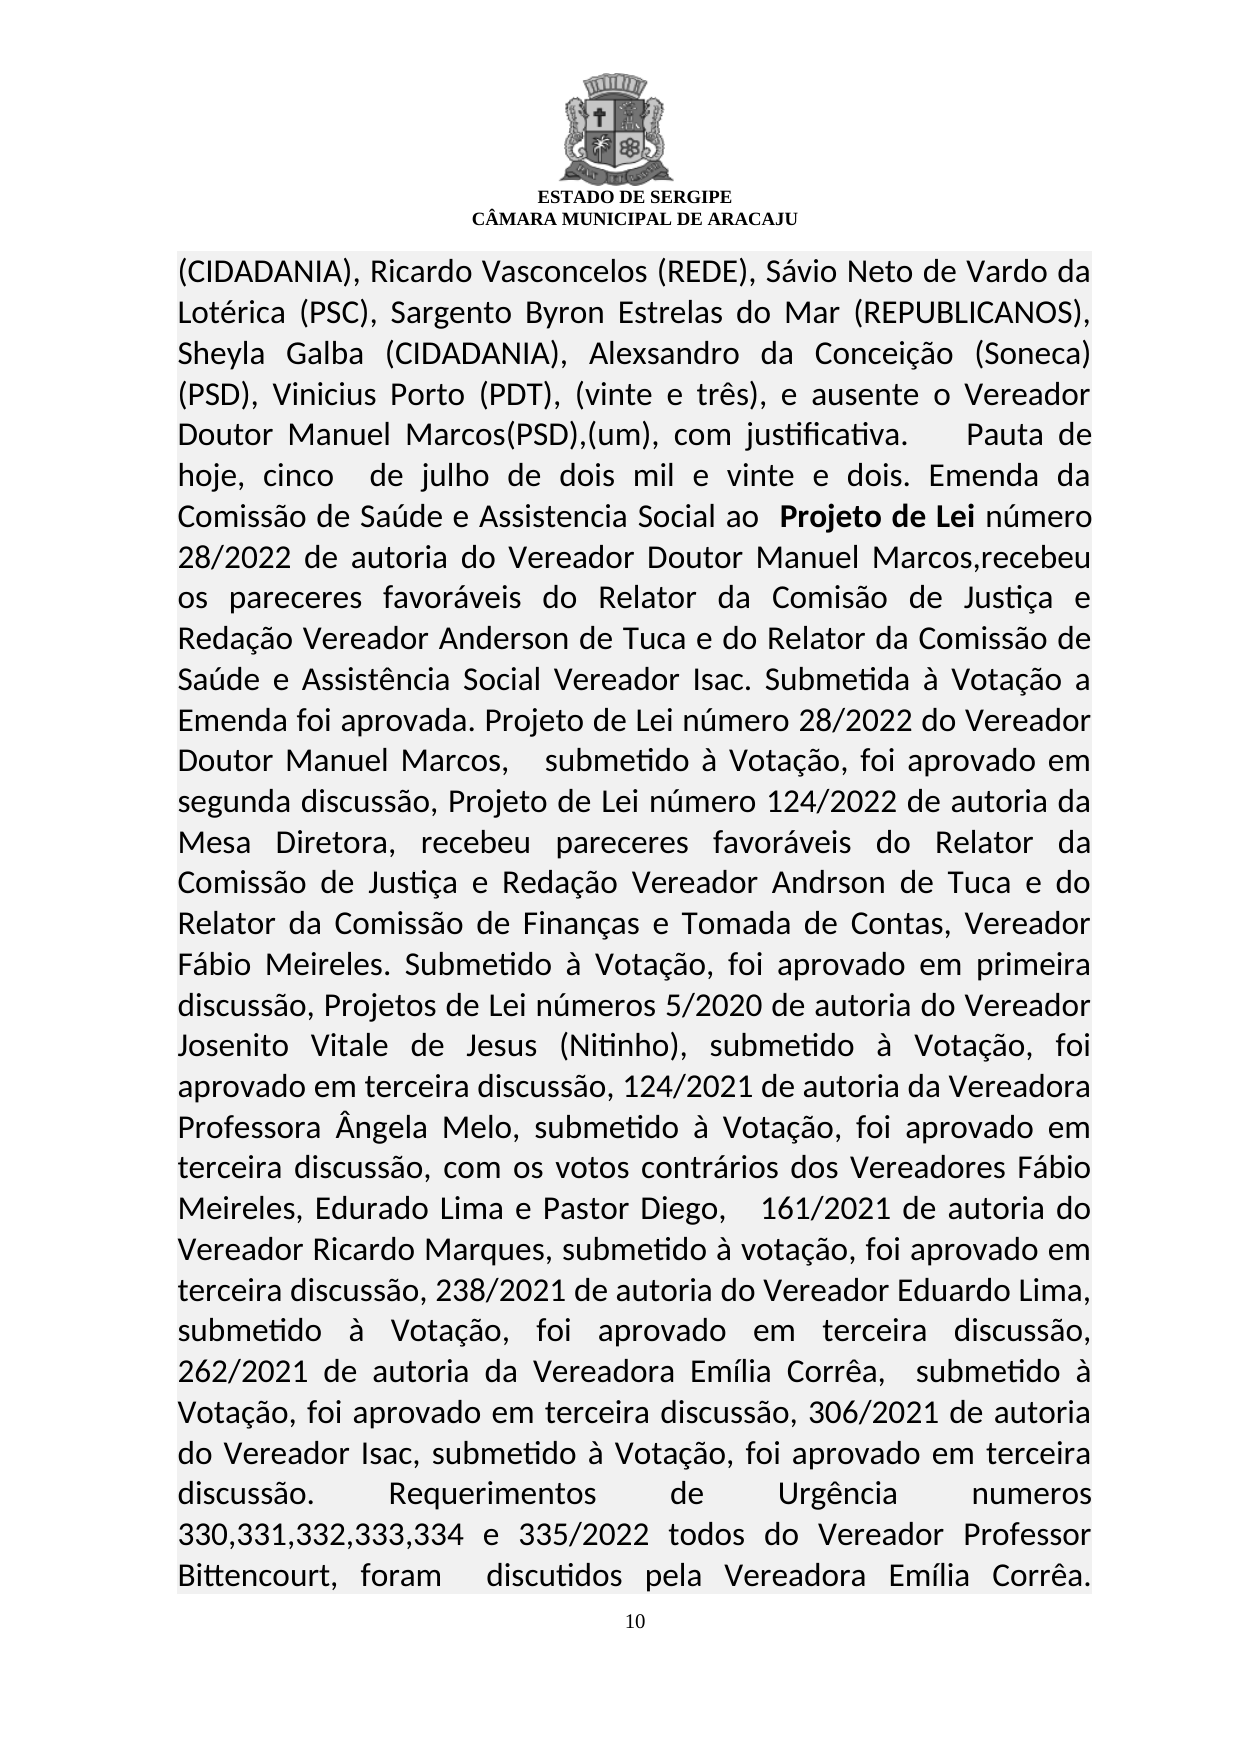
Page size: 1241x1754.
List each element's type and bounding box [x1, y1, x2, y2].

text [177, 251, 1092, 1594]
